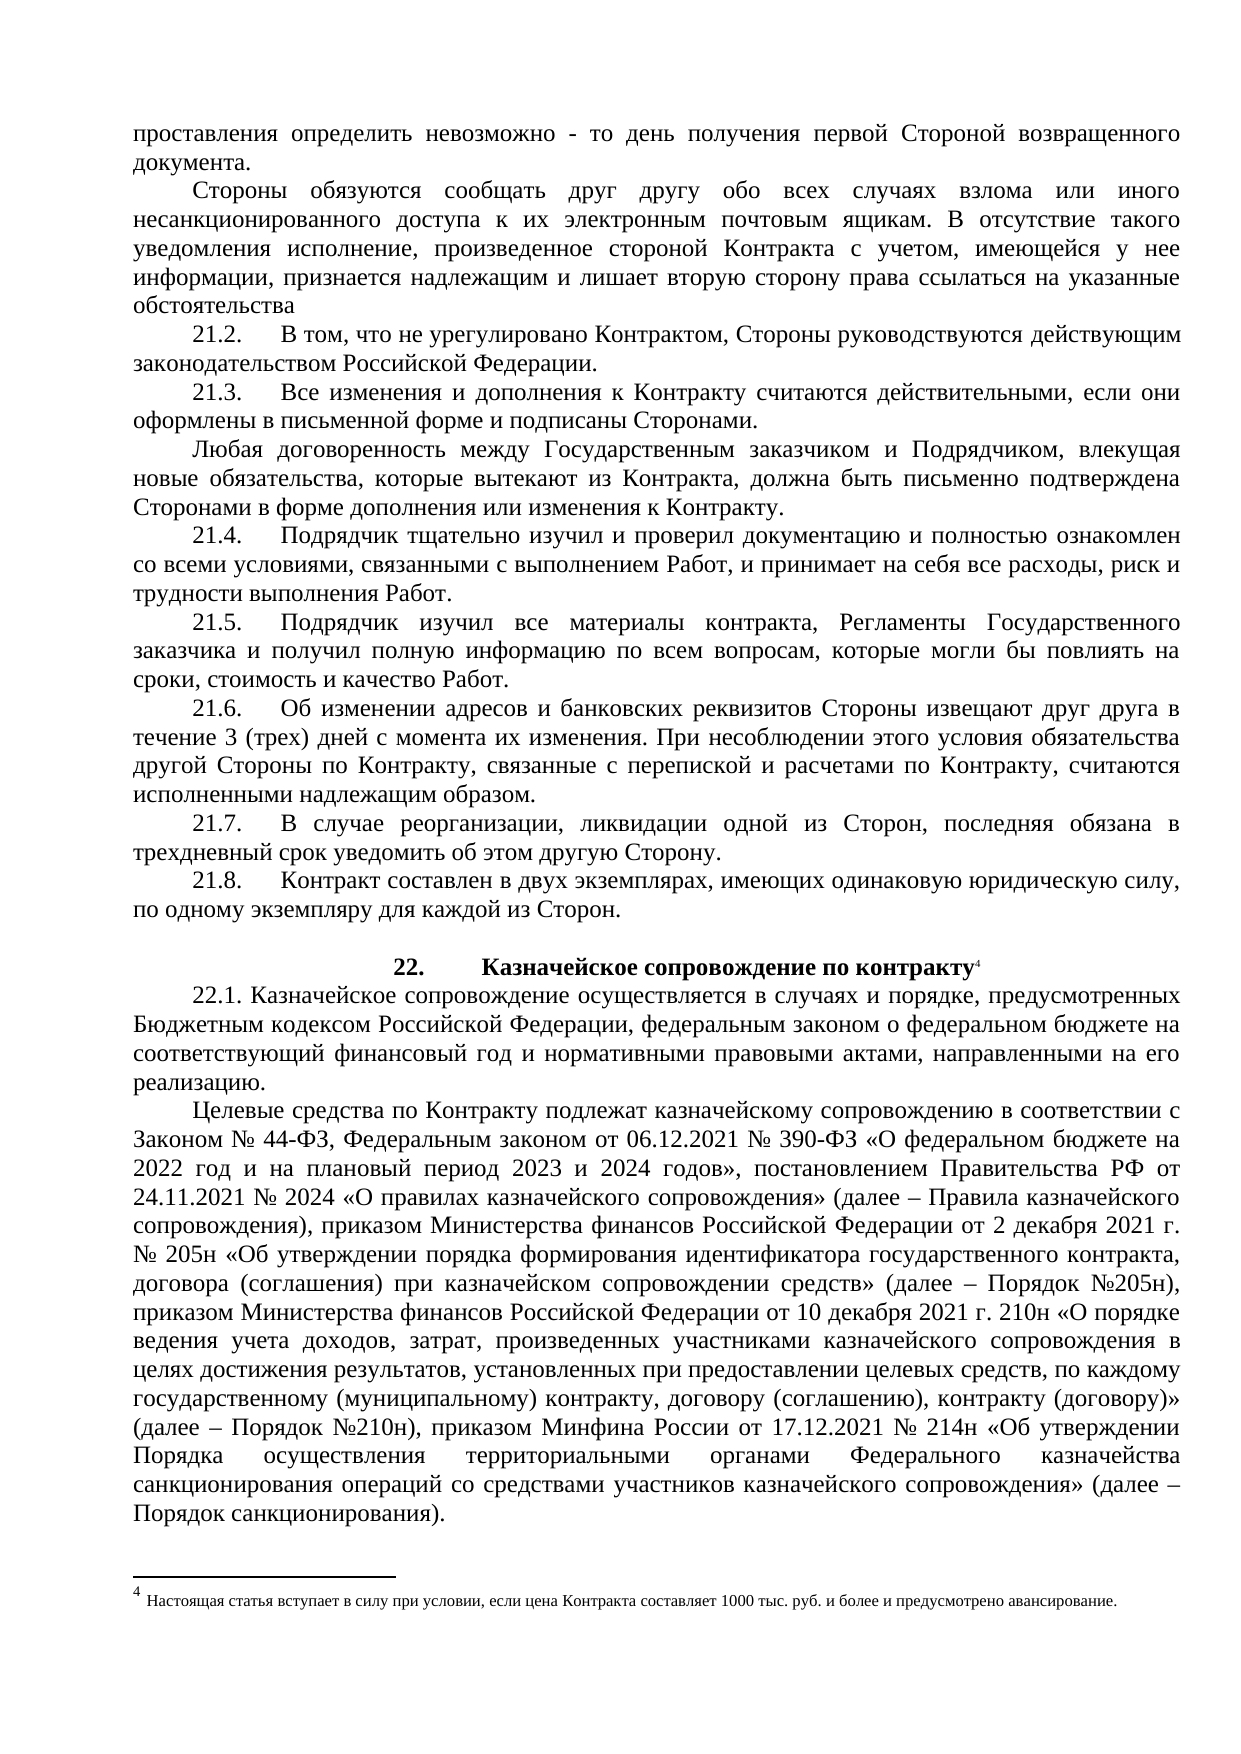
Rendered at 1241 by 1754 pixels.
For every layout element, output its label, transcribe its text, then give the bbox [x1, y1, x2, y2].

list Контракт составлен в двух экземплярах, имеющих одинаковую юридическую силу, по одному экземпляру для каждой из Сторон. [133, 866, 1181, 923]
text Любая договоренность между Государственным заказчиком и Подрядчиком, влекущая новые обязательства, которые вытекают из Контракта, должна быть письменно подтверждена Сторонами в форме дополнения или изменения к Контракту. [133, 434, 1181, 521]
list Казначейское сопровождение по контракту [133, 952, 1181, 981]
list В том, что не урегулировано Контрактом, Стороны руководствуются действующим законодательством Российской Федерации. [133, 319, 1181, 377]
text Стороны обязуются сообщать друг другу обо всех случаях взлома или иного несанкционированного доступа к их электронным почтовым ящикам. В отсутствие такого уведомления исполнение, произведенное стороной Контракта с учетом, имеющейся у нее информации, признается надлежащим и лишает вторую сторону права ссылаться на указанные обстоятельства [133, 176, 1181, 319]
list Подрядчик изучил все материалы контракта, Регламенты Государственного заказчика и получил полную информацию по всем вопросам, которые могли бы повлиять на сроки, стоимость и качество Работ. [133, 607, 1181, 693]
text 22.1. Казначейское сопровождение осуществляется в случаях и порядке, предусмотренных Бюджетным кодексом Российской Федерации, федеральным законом о федеральном бюджете на соответствующий финансовый год и нормативными правовыми актами, направленными на его реализацию. [133, 981, 1181, 1096]
text Целевые средства по Контракту подлежат казначейскому сопровождению в соответствии с Законом № 44-ФЗ, Федеральным законом от 06.12.2021 № 390-ФЗ «О федеральном бюджете на 2022 год и на плановый период 2023 и 2024 годов», постановлением Правительства РФ от 24.11.2021 № 2024 «О правилах казначейского сопровождения» (далее – Правила казначейского сопровождения), приказом Министерства финансов Российской Федерации от 2 декабря 2021 г. № 205н «Об утверждении порядка формирования идентификатора государственного контракта, договора (соглашения) при казначейском сопровождении средств» (далее – Порядок №205н), приказом Министерства финансов Российской Федерации от 10 декабря 2021 г. 210н «О порядке ведения учета доходов, затрат, произведенных участниками казначейского сопровождения в целях достижения результатов, установленных при предоставлении целевых средств, по каждому государственному (муниципальному) контракту, договору (соглашению), контракту (договору)» (далее – Порядок №210н), приказом Минфина России от 17.12.2021 № 214н «Об утверждении Порядка осуществления территориальными органами Федерального казначейства санкционирования операций со средствами участников казначейского сопровождения» (далее – Порядок санкционирования). [133, 1096, 1181, 1527]
list Все изменения и дополнения к Контракту считаются действительными, если они оформлены в письменной форме и подписаны Сторонами. [133, 377, 1181, 434]
list Подрядчик тщательно изучил и проверил документацию и полностью ознакомлен со всеми условиями, связанными с выполнением Работ, и принимает на себя все расходы, риск и трудности выполнения Работ. [133, 521, 1181, 607]
list Об изменении адресов и банковских реквизитов Стороны извещают друг друга в течение 3 (трех) дней с момента их изменения. При несоблюдении этого условия обязательства другой Стороны по Контракту, связанные с перепиской и расчетами по Контракту, считаются исполненными надлежащим образом. [133, 693, 1181, 808]
list В случае реорганизации, ликвидации одной из Сторон, последняя обязана в трехдневный срок уведомить об этом другую Сторону. [133, 808, 1181, 866]
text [133, 118, 1181, 176]
